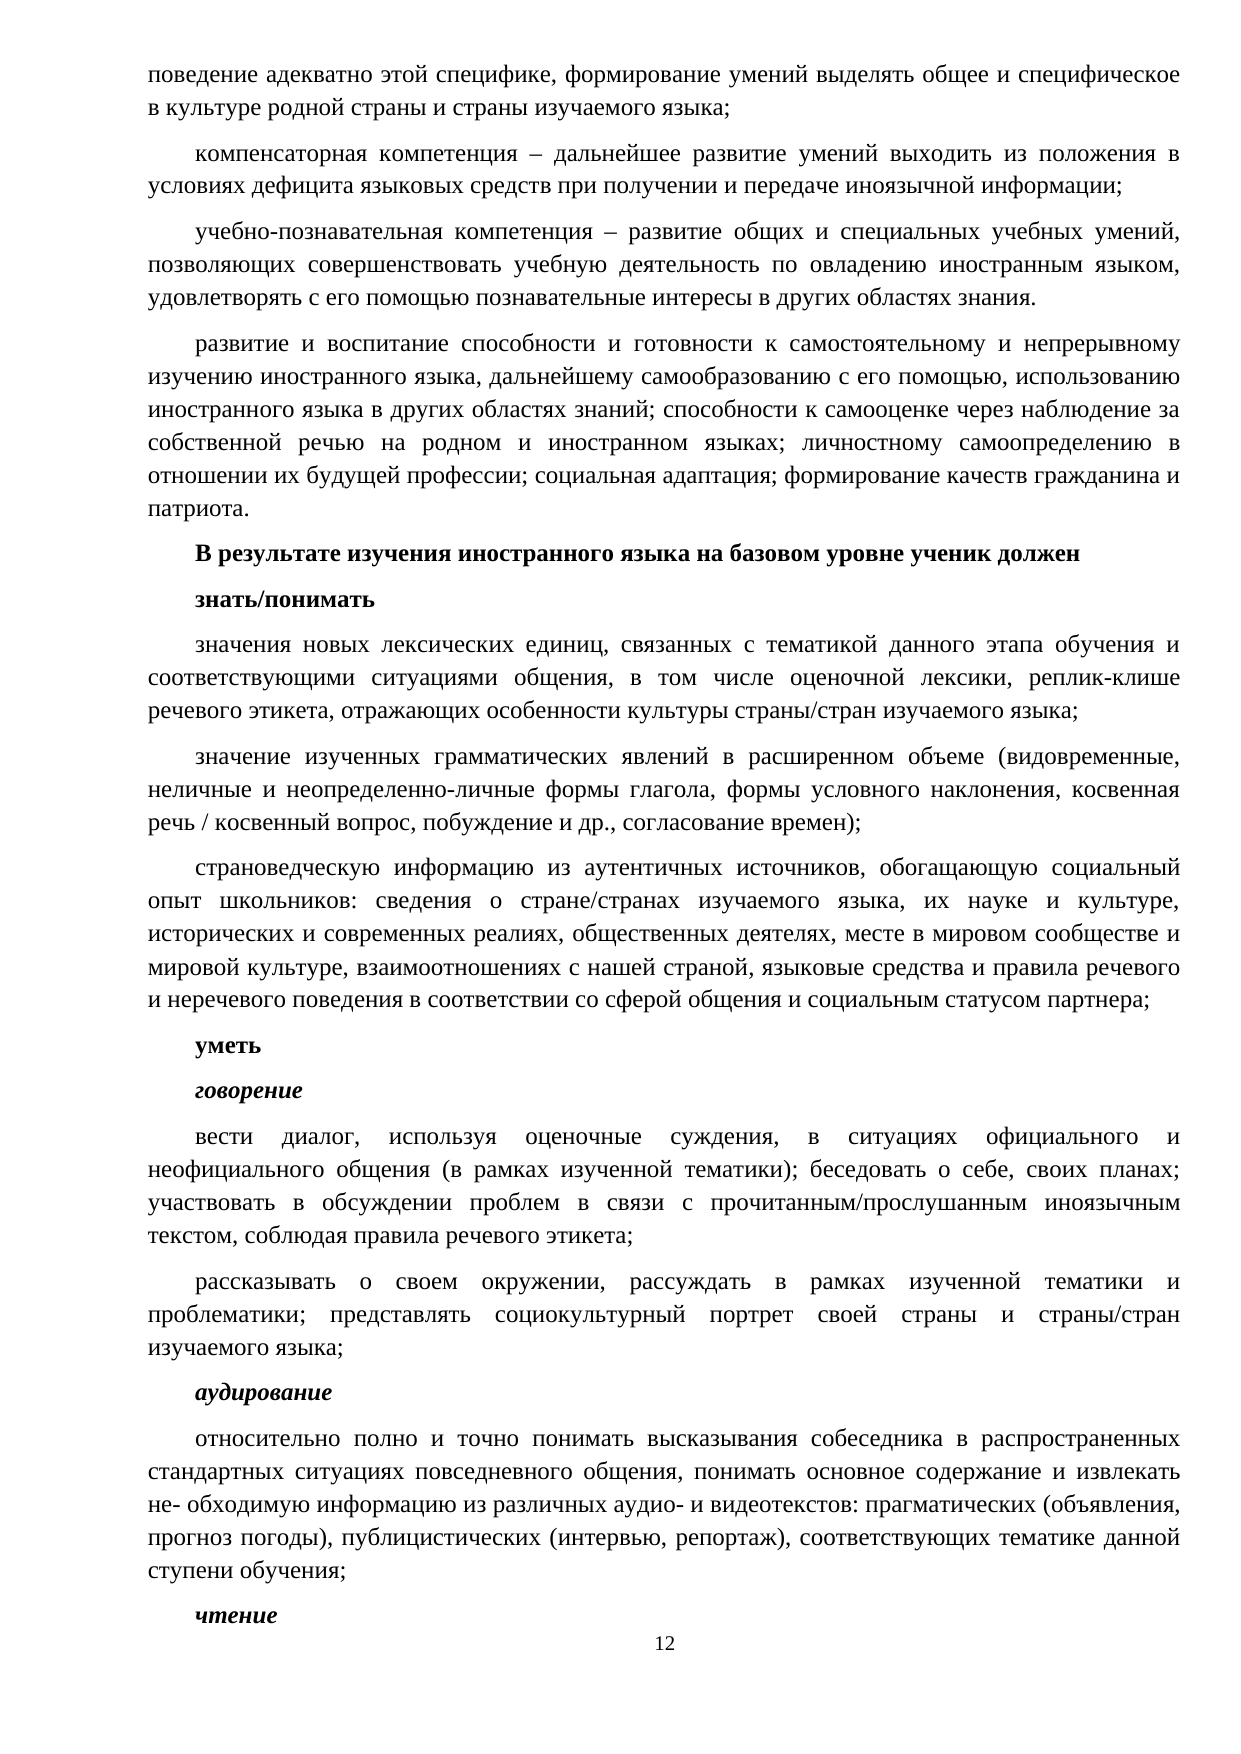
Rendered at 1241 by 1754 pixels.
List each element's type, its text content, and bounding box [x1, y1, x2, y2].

text знать/понимать [148, 584, 1181, 613]
text относительно полно и точно понимать высказывания собеседника в распространенных стандартных ситуациях повседневного общения, понимать основное содержание и извлекать не- обходимую информацию из различных аудио- и видеотекстов: прагматических (объявления, прогноз погоды), публицистических (интервью, репортаж), соответствующих тематике данной ступени обучения; [148, 1423, 1181, 1584]
text В результате изучения иностранного языка на базовом уровне ученик должен [148, 538, 1181, 567]
text рассказывать о своем окружении, рассуждать в рамках изученной тематики и проблематики; представлять социокультурный портрет своей страны и страны/стран изучаемого языка; [148, 1266, 1181, 1361]
text значение изученных грамматических явлений в расширенном объеме (видовременные, неличные и неопределенно-личные формы глагола, формы условного наклонения, косвенная речь / косвенный вопрос, побуждение и др., согласование времен); [148, 741, 1181, 836]
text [148, 59, 1181, 121]
text говорение [148, 1076, 1181, 1104]
text развитие и воспитание способности и готовности к самостоятельному и непрерывному изучению иностранного языка, дальнейшему самообразованию с его помощью, использованию иностранного языка в других областях знаний; способности к самооценке через наблюдение за собственной речью на родном и иностранном языках; личностному самоопределению в отношении их будущей профессии; социальная адаптация; формирование качеств гражданина и патриота. [148, 328, 1181, 522]
text компенсаторная компетенция – дальнейшее развитие умений выходить из положения в условиях дефицита языковых средств при получении и передаче иноязычной информации; [148, 138, 1181, 199]
text учебно-познавательная компетенция – развитие общих и специальных учебных умений, позволяющих совершенствовать учебную деятельность по овладению иностранным языком, удовлетворять с его помощью познавательные интересы в других областях знания. [148, 216, 1181, 311]
text чтение [148, 1600, 1181, 1629]
text уметь [148, 1030, 1181, 1059]
text аудирование [148, 1377, 1181, 1406]
text вести диалог, используя оценочные суждения, в ситуациях официального и неофициального общения (в рамках изученной тематики); беседовать о себе, своих планах; участвовать в обсуждении проблем в связи с прочитанным/прослушанным иноязычным текстом, соблюдая правила речевого этикета; [148, 1121, 1181, 1249]
text страноведческую информацию из аутентичных источников, обогащающую социальный опыт школьников: сведения о стране/странах изучаемого языка, их науке и культуре, исторических и современных реалиях, общественных деятелях, месте в мировом сообществе и мировой культуре, взаимоотношениях с нашей страной, языковые средства и правила речевого и неречевого поведения в соответствии со сферой общения и социальным статусом партнера; [148, 852, 1181, 1013]
text значения новых лексических единиц, связанных с тематикой данного этапа обучения и соответствующими ситуациями общения, в том числе оценочной лексики, реплик-клише речевого этикета, отражающих особенности культуры страны/стран изучаемого языка; [148, 629, 1181, 724]
